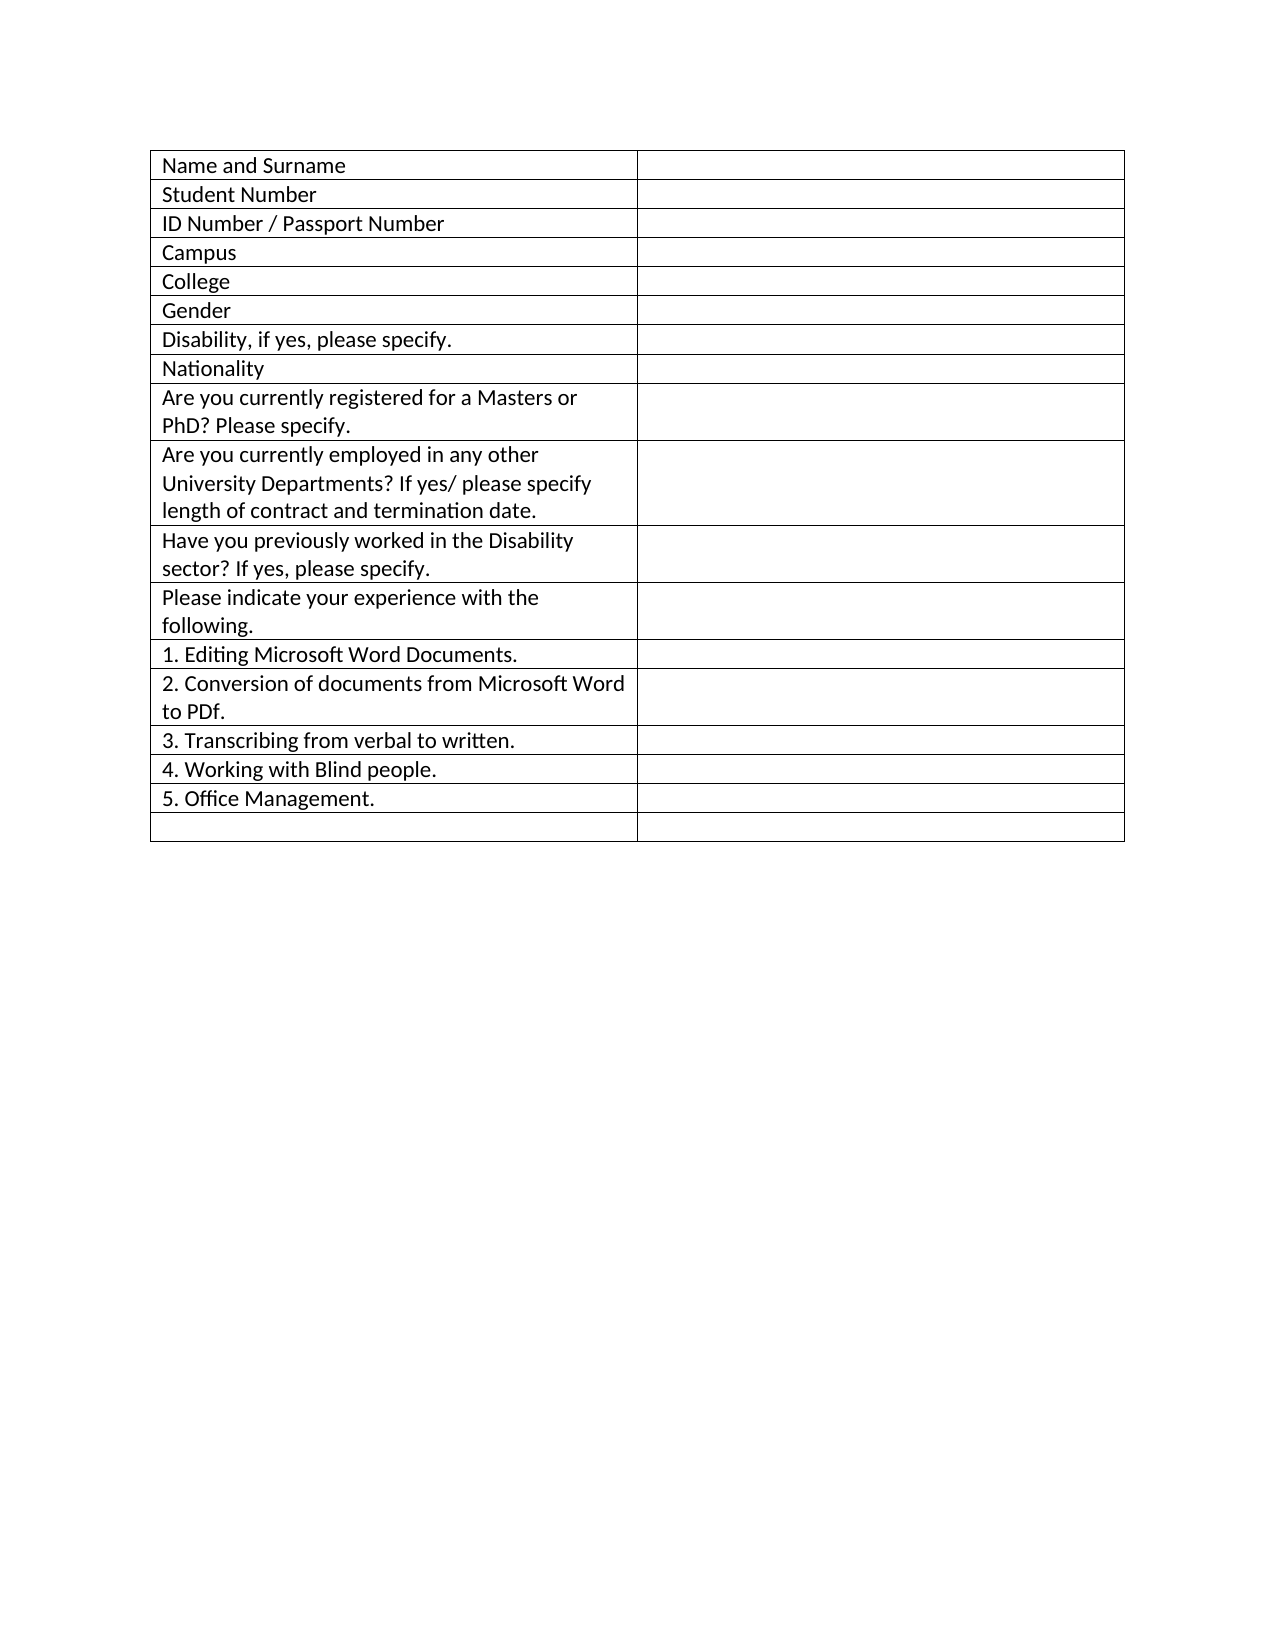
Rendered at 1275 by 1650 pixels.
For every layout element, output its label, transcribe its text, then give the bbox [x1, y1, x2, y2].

table_cell 3. Transcribing from verbal to written. [151, 726, 637, 754]
table_cell [638, 384, 1124, 439]
table_header Name and Surname [151, 151, 637, 179]
table_cell [638, 726, 1124, 754]
table_cell [638, 640, 1124, 668]
table_cell 5. Office Management. [151, 784, 637, 812]
table_cell [638, 325, 1124, 353]
table_cell 4. Working with Blind people. [151, 755, 637, 783]
table_cell [638, 784, 1124, 812]
table_cell 2. Conversion of documents from Microsoft Word to PDf. [151, 669, 637, 725]
table_cell [638, 669, 1124, 725]
table_cell Are you currently registered for a Masters or PhD? Please specify. [151, 384, 637, 439]
table_cell [638, 813, 1124, 841]
table_cell [638, 583, 1124, 639]
table_cell [638, 526, 1124, 582]
table_cell Nationality [151, 355, 637, 382]
table_cell Campus [151, 238, 637, 266]
table_cell 1. Editing Microsoft Word Documents. [151, 640, 637, 668]
table_cell College [151, 267, 637, 295]
table_cell [638, 441, 1124, 525]
table_cell [151, 813, 637, 841]
table_cell Gender [151, 296, 637, 324]
table_cell Have you previously worked in the Disability sector? If yes, please specify. [151, 526, 637, 582]
table_cell [638, 180, 1124, 208]
table_cell Student Number [151, 180, 637, 208]
table_cell [638, 755, 1124, 783]
table_cell Please indicate your experience with the following. [151, 583, 637, 639]
table_cell [638, 355, 1124, 382]
table_cell [638, 238, 1124, 266]
table_cell Are you currently employed in any other University Departments? If yes/ please specify length of contract and termination date. [151, 441, 637, 525]
table_cell ID Number / Passport Number [151, 209, 637, 237]
table_header [638, 151, 1124, 179]
table_cell Disability, if yes, please specify. [151, 325, 637, 353]
table_cell [638, 209, 1124, 237]
table_cell [638, 296, 1124, 324]
table_cell [638, 267, 1124, 295]
